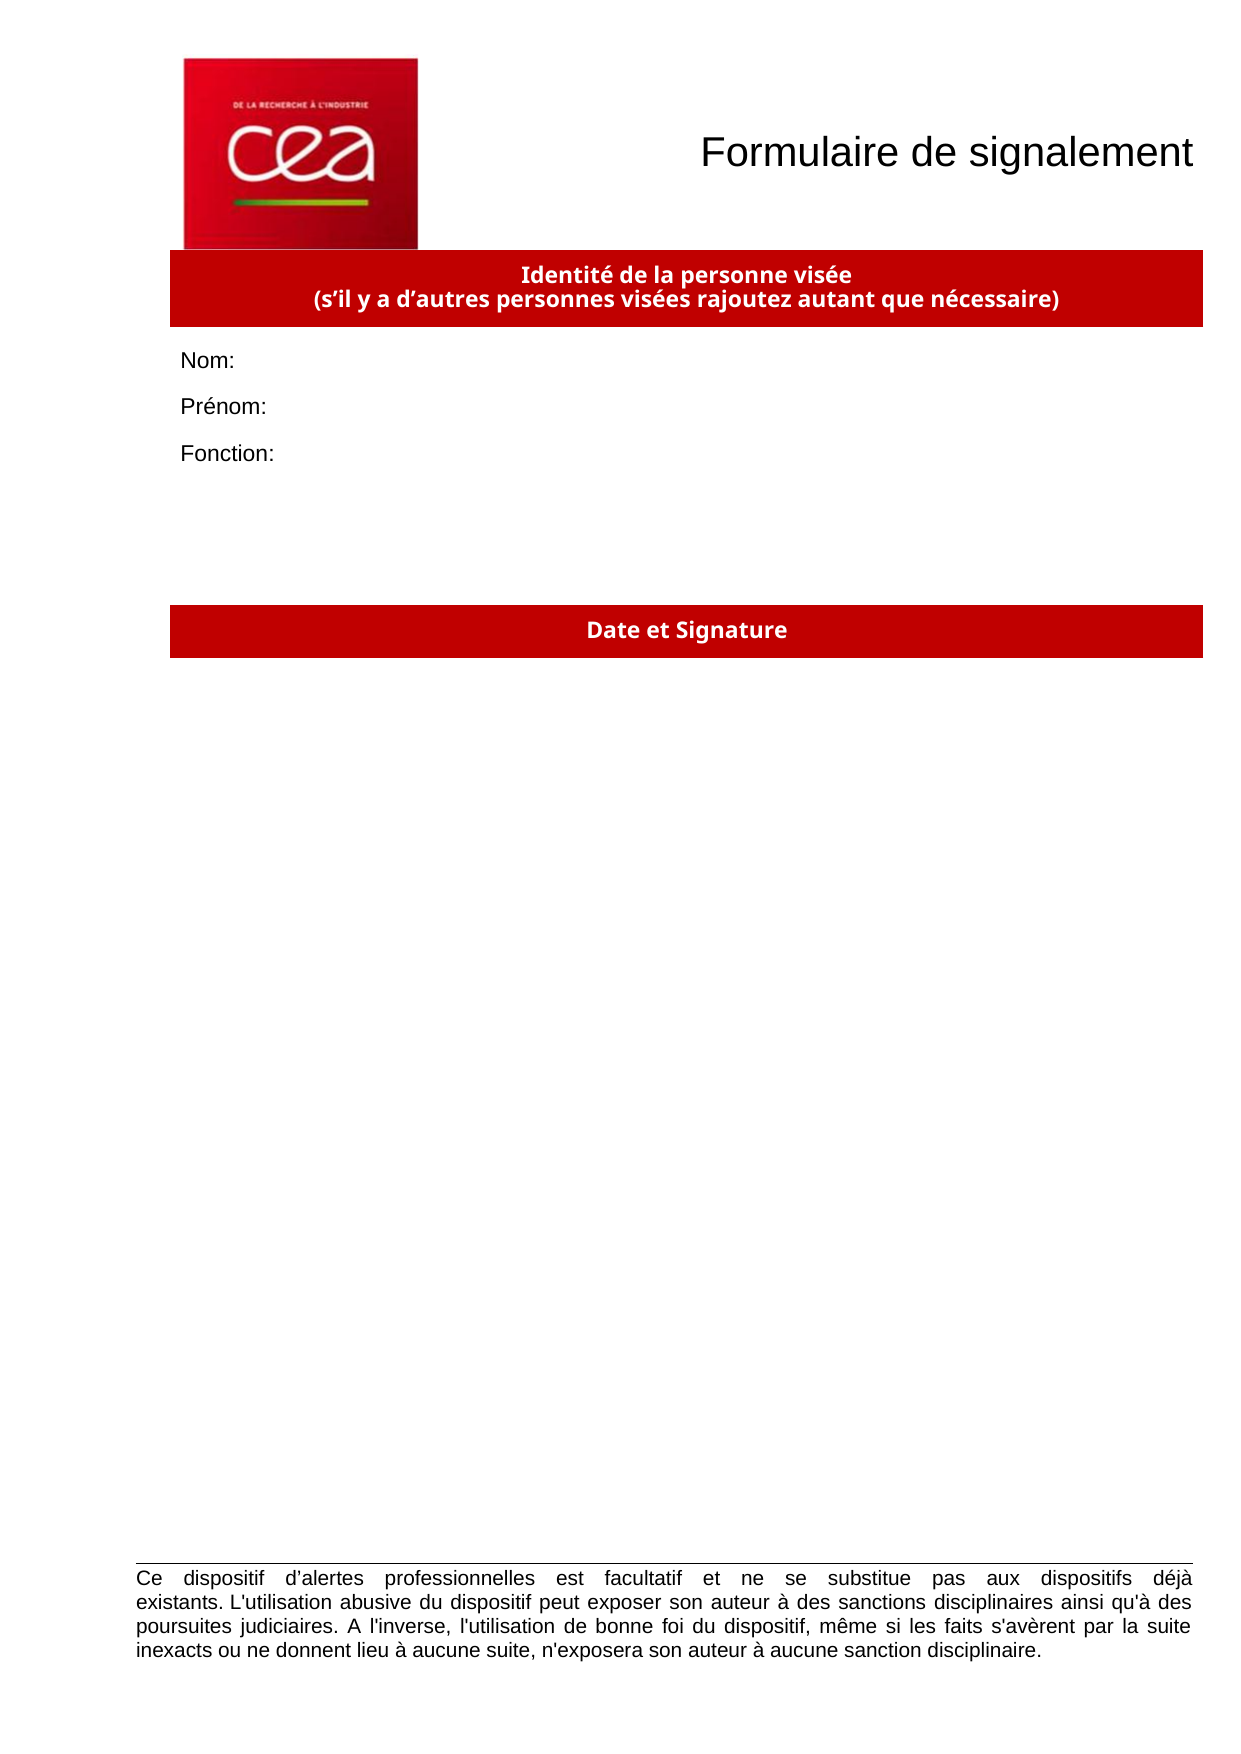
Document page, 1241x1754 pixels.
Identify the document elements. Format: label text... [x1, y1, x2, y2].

text Identité de la personne visée [172, 252, 1202, 274]
text (s’il y a d’autres personnes visées rajoutez autant que nécessaire) [172, 274, 1202, 325]
picture [180, 54, 418, 248]
text Date et Signature [172, 607, 1202, 656]
text Prénom: [180, 395, 1193, 419]
text Nom: [180, 349, 1193, 373]
text Fonction: [180, 442, 1193, 466]
